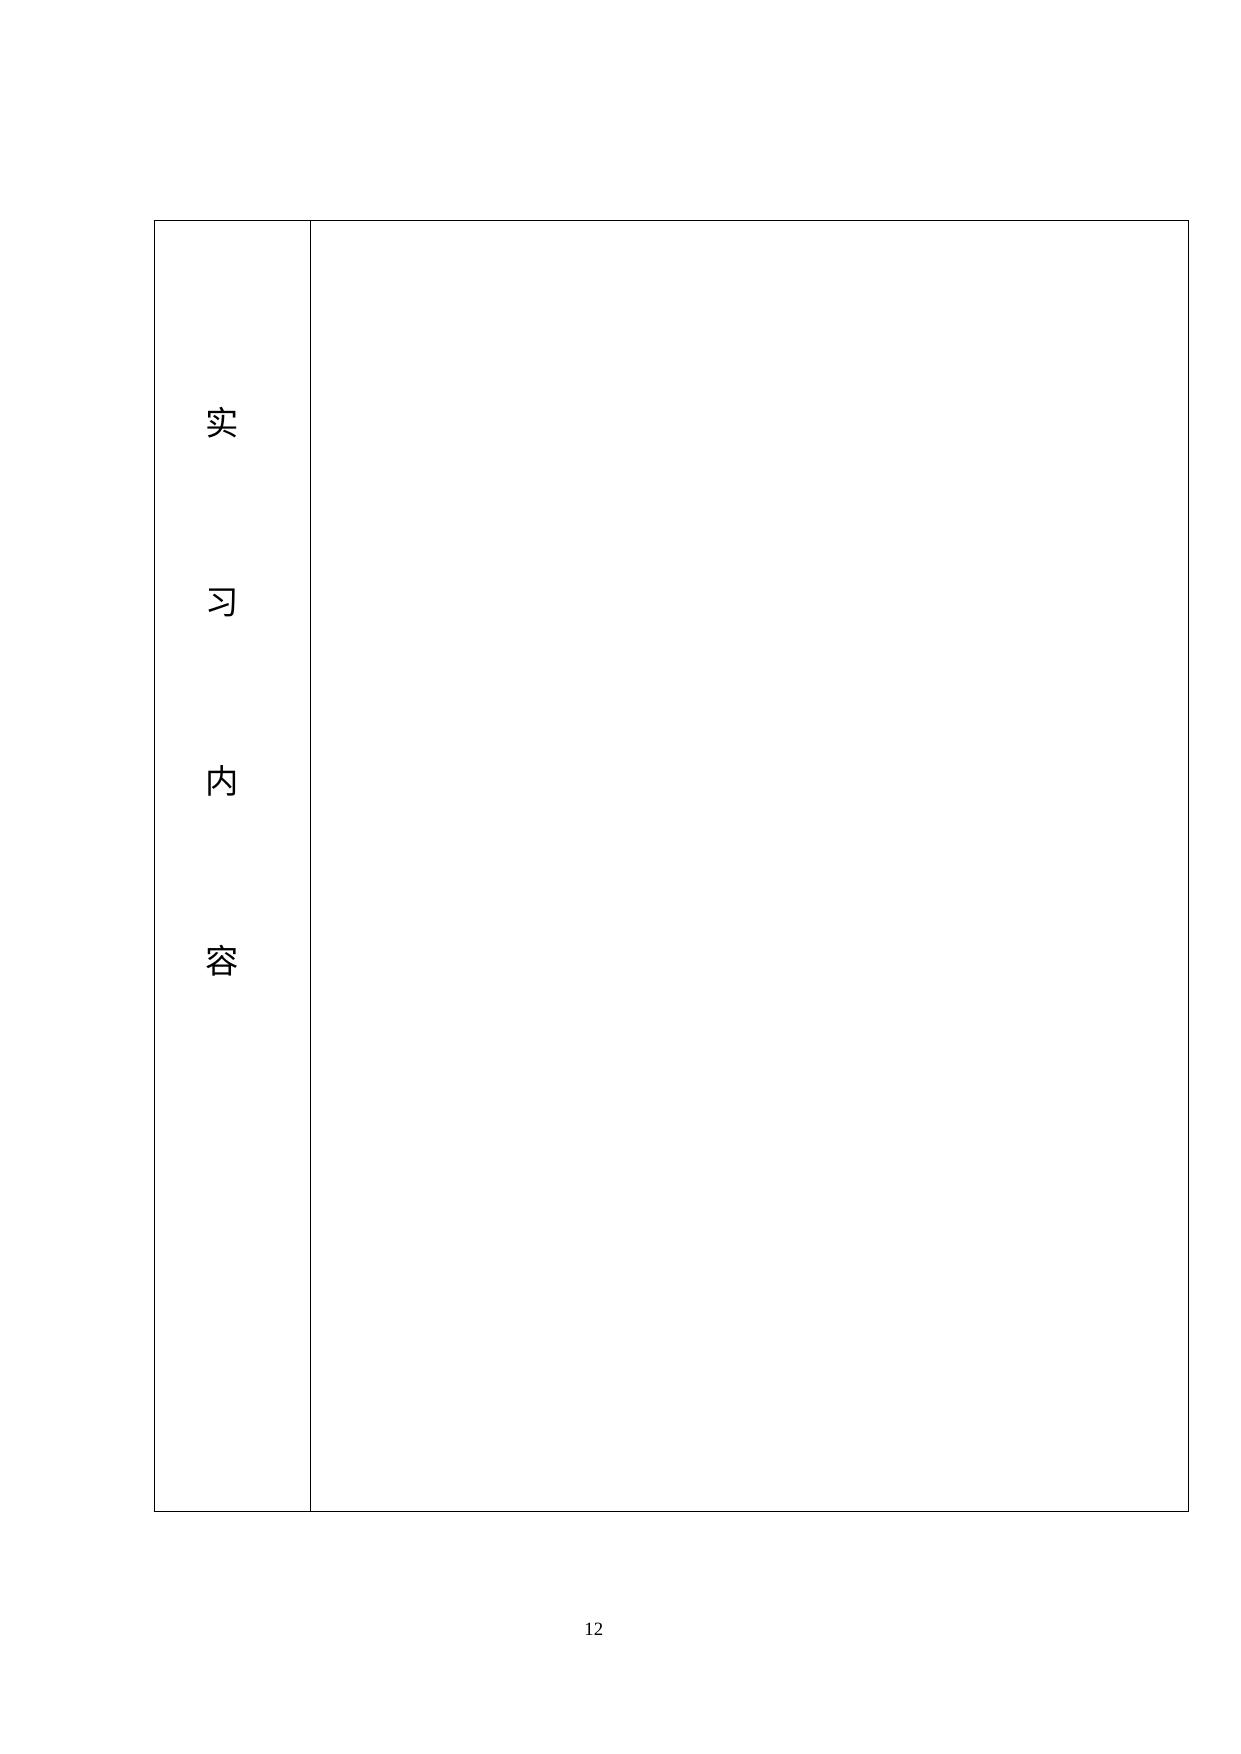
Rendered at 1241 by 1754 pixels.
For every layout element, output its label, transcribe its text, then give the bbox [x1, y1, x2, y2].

table_header [311, 221, 1188, 1511]
table_header 实 习 内 容 [155, 221, 310, 1511]
